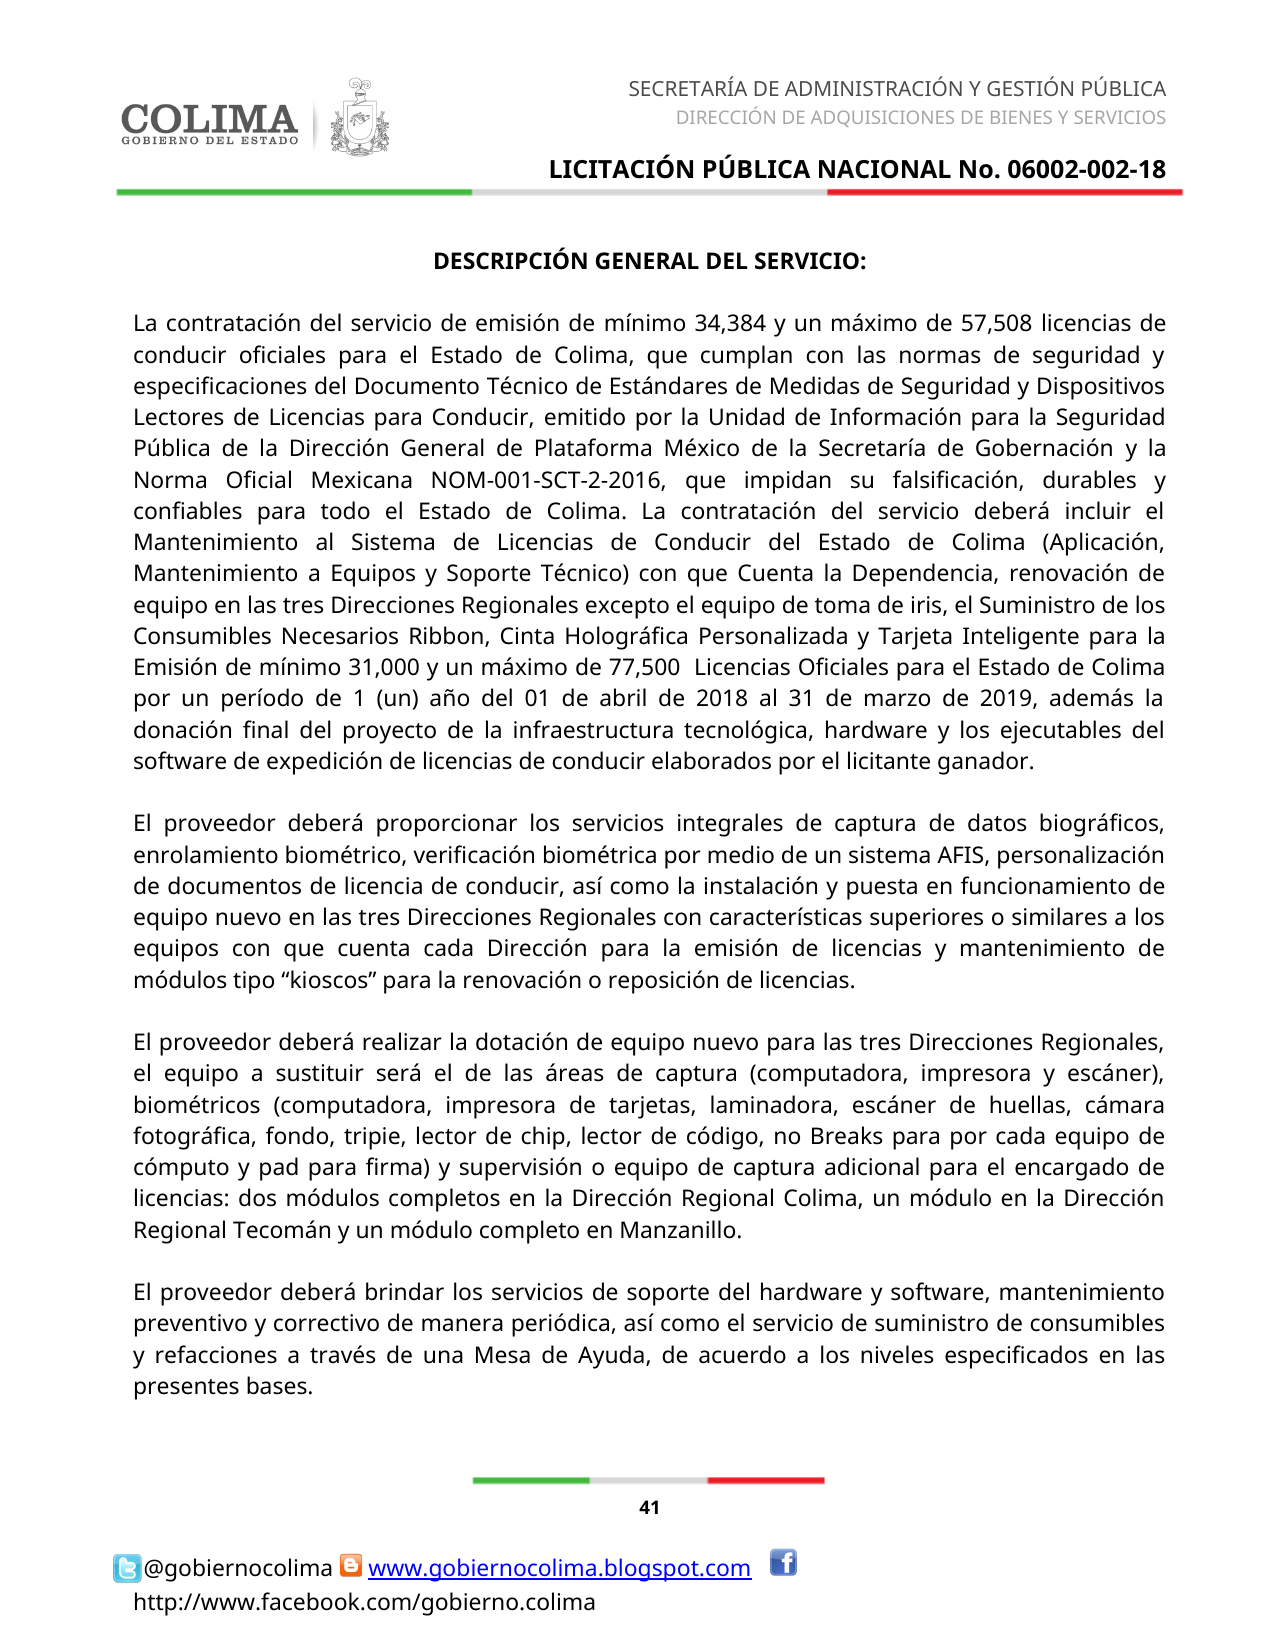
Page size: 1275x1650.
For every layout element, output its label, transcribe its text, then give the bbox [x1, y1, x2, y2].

picture [339, 1553, 363, 1577]
text DESCRIPCIÓN GENERAL DEL SERVICIO: [133, 245, 1167, 276]
text El proveedor deberá brindar los servicios de soporte del hardware y software, mantenimiento preventivo y correctivo de manera periódica, así como el servicio de suministro de consumibles y refacciones a través de una Mesa de Ayuda, de acuerdo a los niveles especificados en las presentes bases. [133, 1276, 1167, 1401]
picture [769, 1548, 798, 1577]
picture [111, 183, 1189, 204]
text El proveedor deberá proporcionar los servicios integrales de captura de datos biográficos, enrolamiento biométrico, verificación biométrica por medio de un sistema AFIS, personalización de documentos de licencia de conducir, así como la instalación y puesta en funcionamiento de equipo nuevo en las tres Direcciones Regionales con características superiores o similares a los equipos con que cuenta cada Dirección para la emisión de licencias y mantenimiento de módulos tipo “kioscos” para la renovación o reposición de licencias. [133, 807, 1167, 995]
picture [112, 1554, 143, 1584]
text El proveedor deberá realizar la dotación de equipo nuevo para las tres Direcciones Regionales, el equipo a sustituir será el de las áreas de captura (computadora, impresora y escáner), biométricos (computadora, impresora de tarjetas, laminadora, escáner de huellas, cámara fotográfica, fondo, tripie, lector de chip, lector de código, no Breaks para por cada equipo de cómputo y pad para firma) y supervisión o equipo de captura adicional para el encargado de licencias: dos módulos completos en la Dirección Regional Colima, un módulo en la Dirección Regional Tecomán y un módulo completo en Manzanillo. [133, 1026, 1167, 1245]
text La contratación del servicio de emisión de mínimo 34,384 y un máximo de 57,508 licencias de conducir oficiales para el Estado de Colima, que cumplan con las normas de seguridad y especificaciones del Documento Técnico de Estándares de Medidas de Seguridad y Dispositivos Lectores de Licencias para Conducir, emitido por la Unidad de Información para la Seguridad Pública de la Dirección General de Plataforma México de la Secretaría de Gobernación y la Norma Oficial Mexicana NOM-001-SCT-2-2016, que impidan su falsificación, durables y confiables para todo el Estado de Colima. La contratación del servicio deberá incluir el Mantenimiento al Sistema de Licencias de Conducir del Estado de Colima (Aplicación, Mantenimiento a Equipos y Soporte Técnico) con que Cuenta la Dependencia, renovación de equipo en las tres Direcciones Regionales excepto el equipo de toma de iris, el Suministro de los Consumibles Necesarios Ribbon, Cinta Holográfica Personalizada y Tarjeta Inteligente para la Emisión de mínimo 31,000 y un máximo de 77,500 Licencias Oficiales para el Estado de Colima por un período de 1 (un) año del 01 de abril de 2018 al 31 de marzo de 2019, además la donación final del proyecto de la infraestructura tecnológica, hardware y los ejecutables del software de expedición de licencias de conducir elaborados por el licitante ganador. [133, 307, 1167, 776]
picture [120, 76, 389, 157]
picture [472, 1466, 828, 1491]
